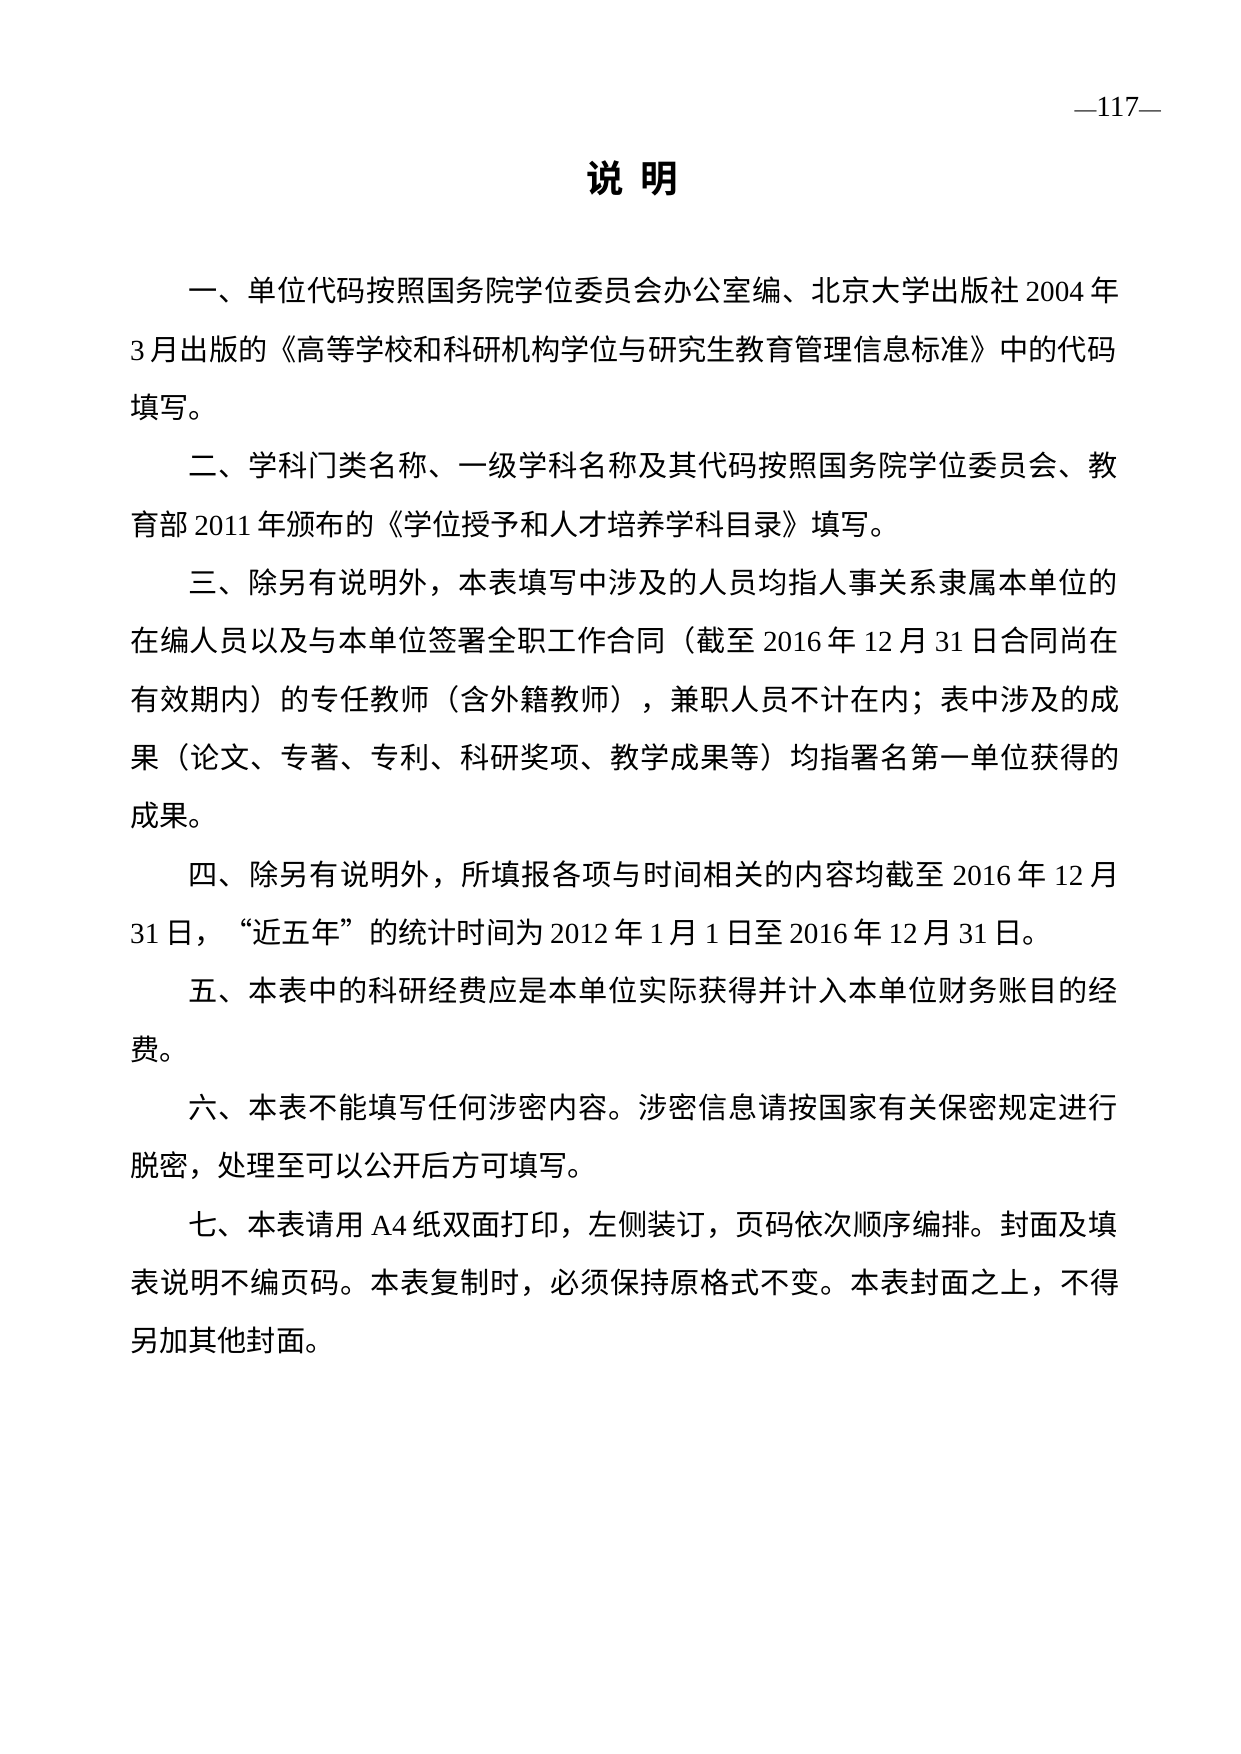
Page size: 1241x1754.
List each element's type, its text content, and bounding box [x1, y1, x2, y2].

text 说 明 [130, 151, 1134, 203]
text 五、本表中的科研经费应是本单位实际获得并计入本单位财务账目的经费。 [130, 955, 1119, 1072]
text 四、除另有说明外，所填报各项与时间相关的内容均截至2016年12月31日，“近五年”的统计时间为2012年1月1日至2016年12月31日。 [130, 838, 1119, 955]
text 一、单位代码按照国务院学位委员会办公室编、北京大学出版社2004年3月出版的《高等学校和科研机构学位与研究生教育管理信息标准》中的代码填写。 [130, 255, 1119, 430]
text 六、本表不能填写任何涉密内容。涉密信息请按国家有关保密规定进行脱密，处理至可以公开后方可填写。 [130, 1072, 1119, 1188]
text 三、除另有说明外，本表填写中涉及的人员均指人事关系隶属本单位的在编人员以及与本单位签署全职工作合同（截至2016年12月31日合同尚在有效期内）的专任教师（含外籍教师），兼职人员不计在内；表中涉及的成果（论文、专著、专利、科研奖项、教学成果等）均指署名第一单位获得的成果。 [130, 547, 1119, 838]
text 二、学科门类名称、一级学科名称及其代码按照国务院学位委员会、教育部2011年颁布的《学位授予和人才培养学科目录》填写。 [130, 430, 1119, 547]
text 七、本表请用A4纸双面打印，左侧装订，页码依次顺序编排。封面及填表说明不编页码。本表复制时，必须保持原格式不变。本表封面之上，不得另加其他封面。 [130, 1188, 1119, 1363]
